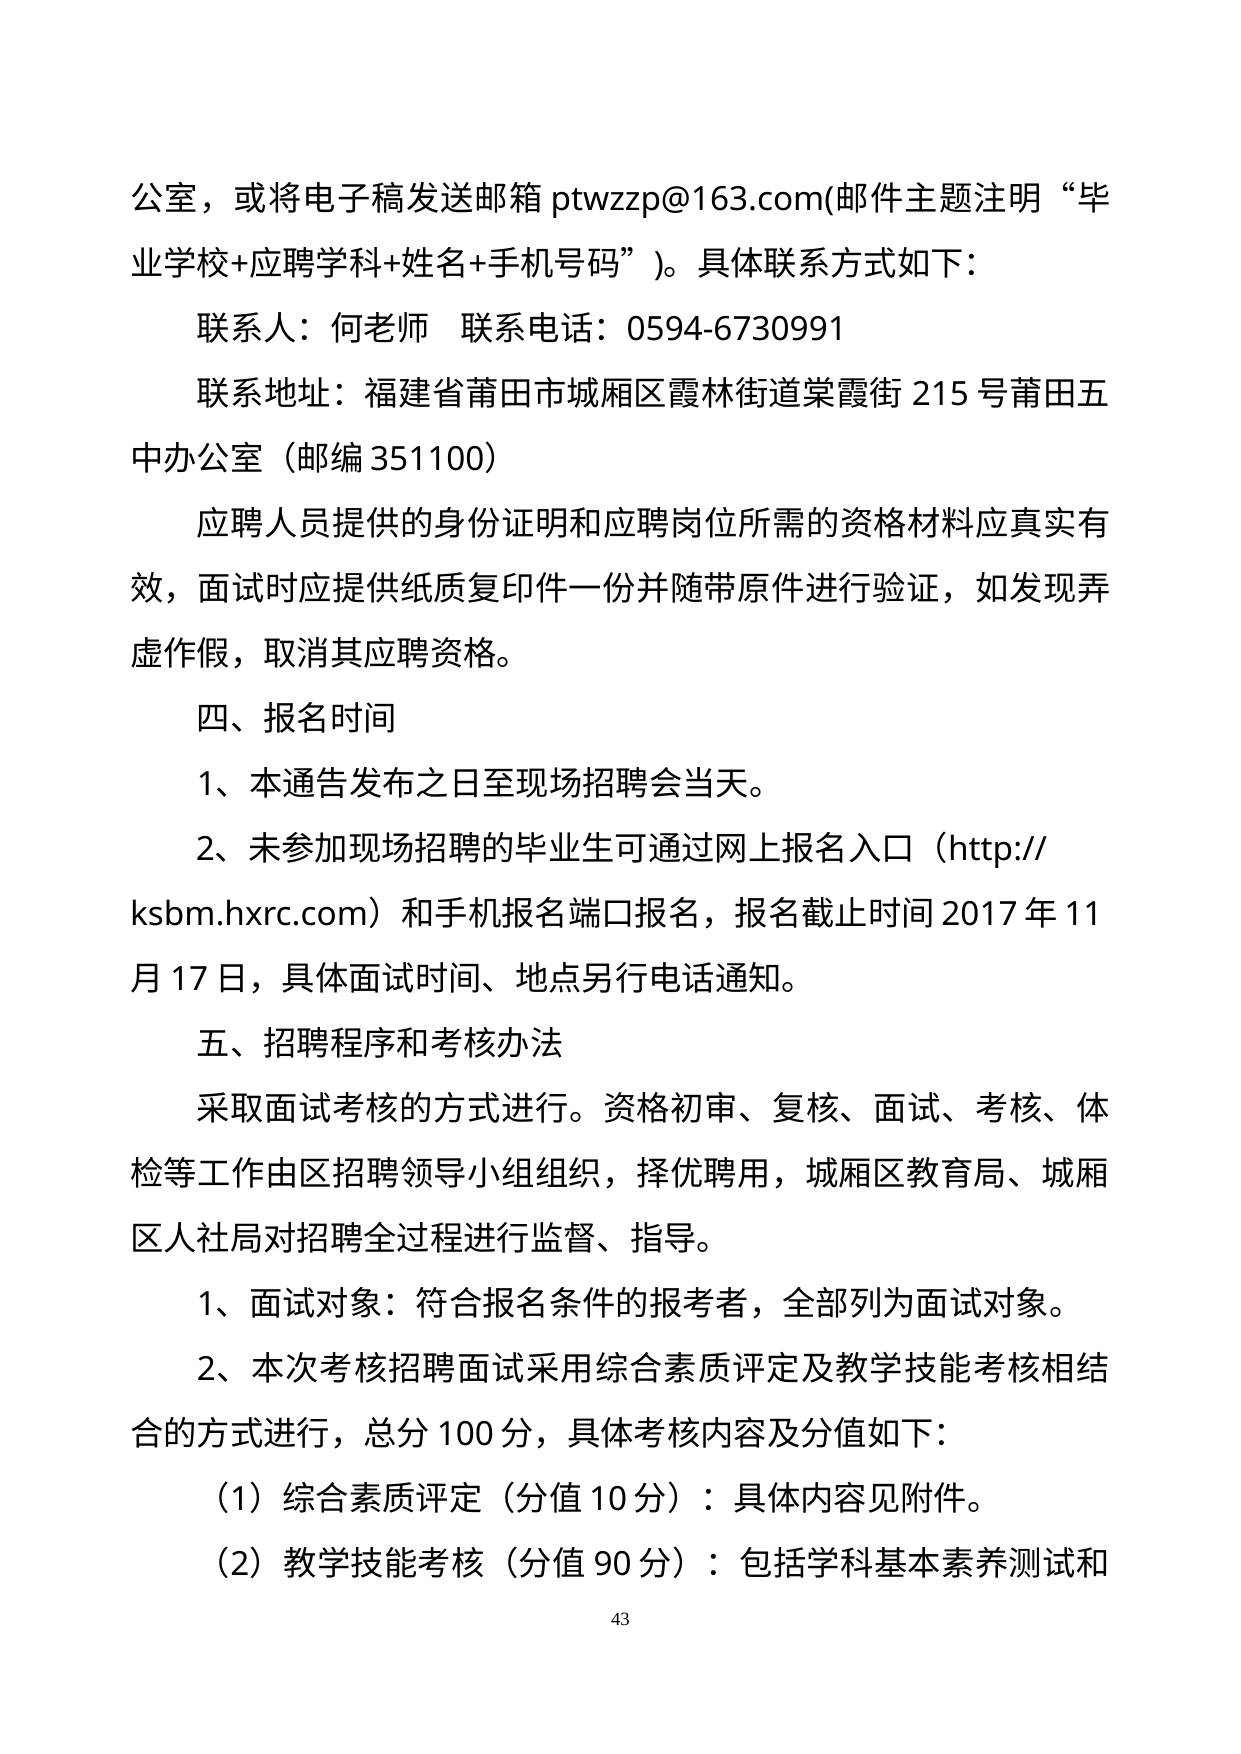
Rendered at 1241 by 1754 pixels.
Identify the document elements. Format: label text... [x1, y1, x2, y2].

text （1）综合素质评定（分值10分）：具体内容见附件。 [130, 1464, 1110, 1529]
text 应聘人员提供的身份证明和应聘岗位所需的资格材料应真实有效，面试时应提供纸质复印件一份并随带原件进行验证，如发现弄虚作假，取消其应聘资格。 [130, 489, 1110, 684]
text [130, 1529, 1110, 1594]
text 联系人：何老师 联系电话：0594-6730991 [130, 294, 1110, 359]
text 五、招聘程序和考核办法 [130, 1009, 1110, 1074]
text 2、未参加现场招聘的毕业生可通过网上报名入口（http://ksbm.hxrc.com）和手机报名端口报名，报名截止时间2017年11月17日，具体面试时间、地点另行电话通知。 [130, 814, 1110, 1009]
text 1、面试对象：符合报名条件的报考者，全部列为面试对象。 [130, 1269, 1110, 1334]
text 采取面试考核的方式进行。资格初审、复核、面试、考核、体检等工作由区招聘领导小组组织，择优聘用，城厢区教育局、城厢区人社局对招聘全过程进行监督、指导。 [130, 1074, 1110, 1269]
text 联系地址：福建省莆田市城厢区霞林街道棠霞街215号莆田五中办公室（邮编351100） [130, 359, 1110, 489]
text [130, 164, 1110, 294]
text 2、本次考核招聘面试采用综合素质评定及教学技能考核相结合的方式进行，总分100分，具体考核内容及分值如下： [130, 1334, 1110, 1464]
text 四、报名时间 [130, 684, 1110, 749]
text 1、本通告发布之日至现场招聘会当天。 [130, 749, 1110, 814]
